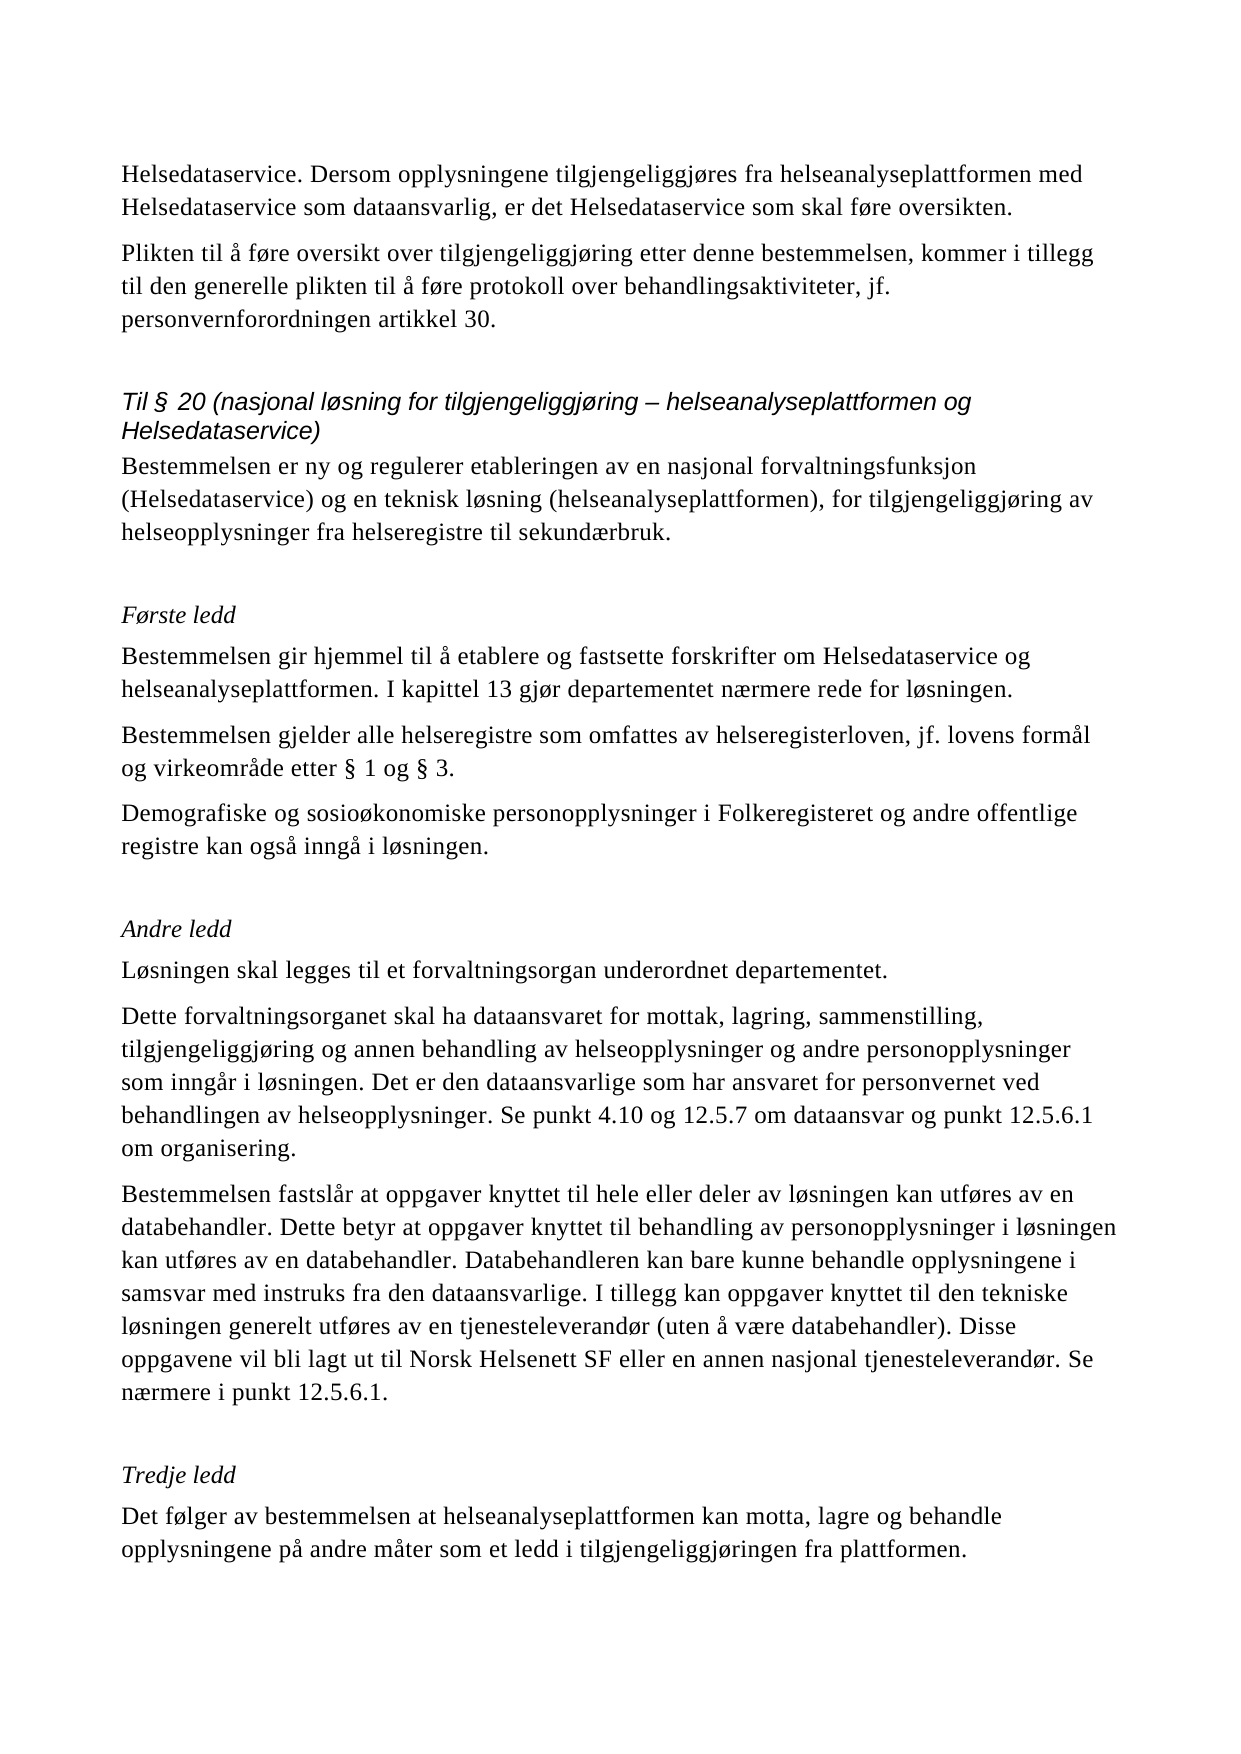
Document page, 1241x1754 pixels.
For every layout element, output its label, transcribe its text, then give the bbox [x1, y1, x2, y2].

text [121, 159, 1119, 221]
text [121, 1501, 1119, 1563]
text Plikten til å føre oversikt over tilgjengeliggjøring etter denne bestemmelsen, kommer i tillegg til den generelle plikten til å føre protokoll over behandlingsaktiviteter, jf. personvernforordningen artikkel 30. [121, 238, 1119, 333]
text Andre ledd [121, 914, 1119, 943]
text Bestemmelsen gjelder alle helseregistre som omfattes av helseregisterloven, jf. lovens formål og virkeområde etter § 1 og § 3. [121, 720, 1119, 781]
text Første ledd [121, 600, 1119, 629]
text Bestemmelsen er ny og regulerer etableringen av en nasjonal forvaltningsfunksjon (Helsedataservice) og en teknisk løsning (helseanalyseplattformen), for tilgjengeliggjøring av helseopplysninger fra helseregistre til sekundærbruk. [121, 451, 1119, 546]
text Dette forvaltningsorganet skal ha dataansvaret for mottak, lagring, sammenstilling, tilgjengeliggjøring og annen behandling av helseopplysninger og andre personopplysninger som inngår i løsningen. Det er den dataansvarlige som har ansvaret for personvernet ved behandlingen av helseopplysninger. Se punkt 4.10 og 12.5.7 om dataansvar og punkt 12.5.6.1 om organisering. [121, 1001, 1119, 1162]
text Løsningen skal legges til et forvaltningsorgan underordnet departementet. [121, 956, 1119, 984]
text Til § 20 (nasjonal løsning for tilgjengeliggjøring – helseanalyseplattformen og Helsedataservice) [121, 387, 1119, 444]
text Demografiske og sosioøkonomiske personopplysninger i Folkeregisteret og andre offentlige registre kan også inngå i løsningen. [121, 798, 1119, 860]
text Bestemmelsen fastslår at oppgaver knyttet til hele eller deler av løsningen kan utføres av en databehandler. Dette betyr at oppgaver knyttet til behandling av personopplysninger i løsningen kan utføres av en databehandler. Databehandleren kan bare kunne behandle opplysningene i samsvar med instruks fra den dataansvarlige. I tillegg kan oppgaver knyttet til den tekniske løsningen generelt utføres av en tjenesteleverandør (uten å være databehandler). Disse oppgavene vil bli lagt ut til Norsk Helsenett SF eller en annen nasjonal tjenesteleverandør. Se nærmere i punkt 12.5.6.1. [121, 1179, 1119, 1406]
text Tredje ledd [121, 1460, 1119, 1488]
text Bestemmelsen gir hjemmel til å etablere og fastsette forskrifter om Helsedataservice og helseanalyseplattformen. I kapittel 13 gjør departementet nærmere rede for løsningen. [121, 641, 1119, 703]
